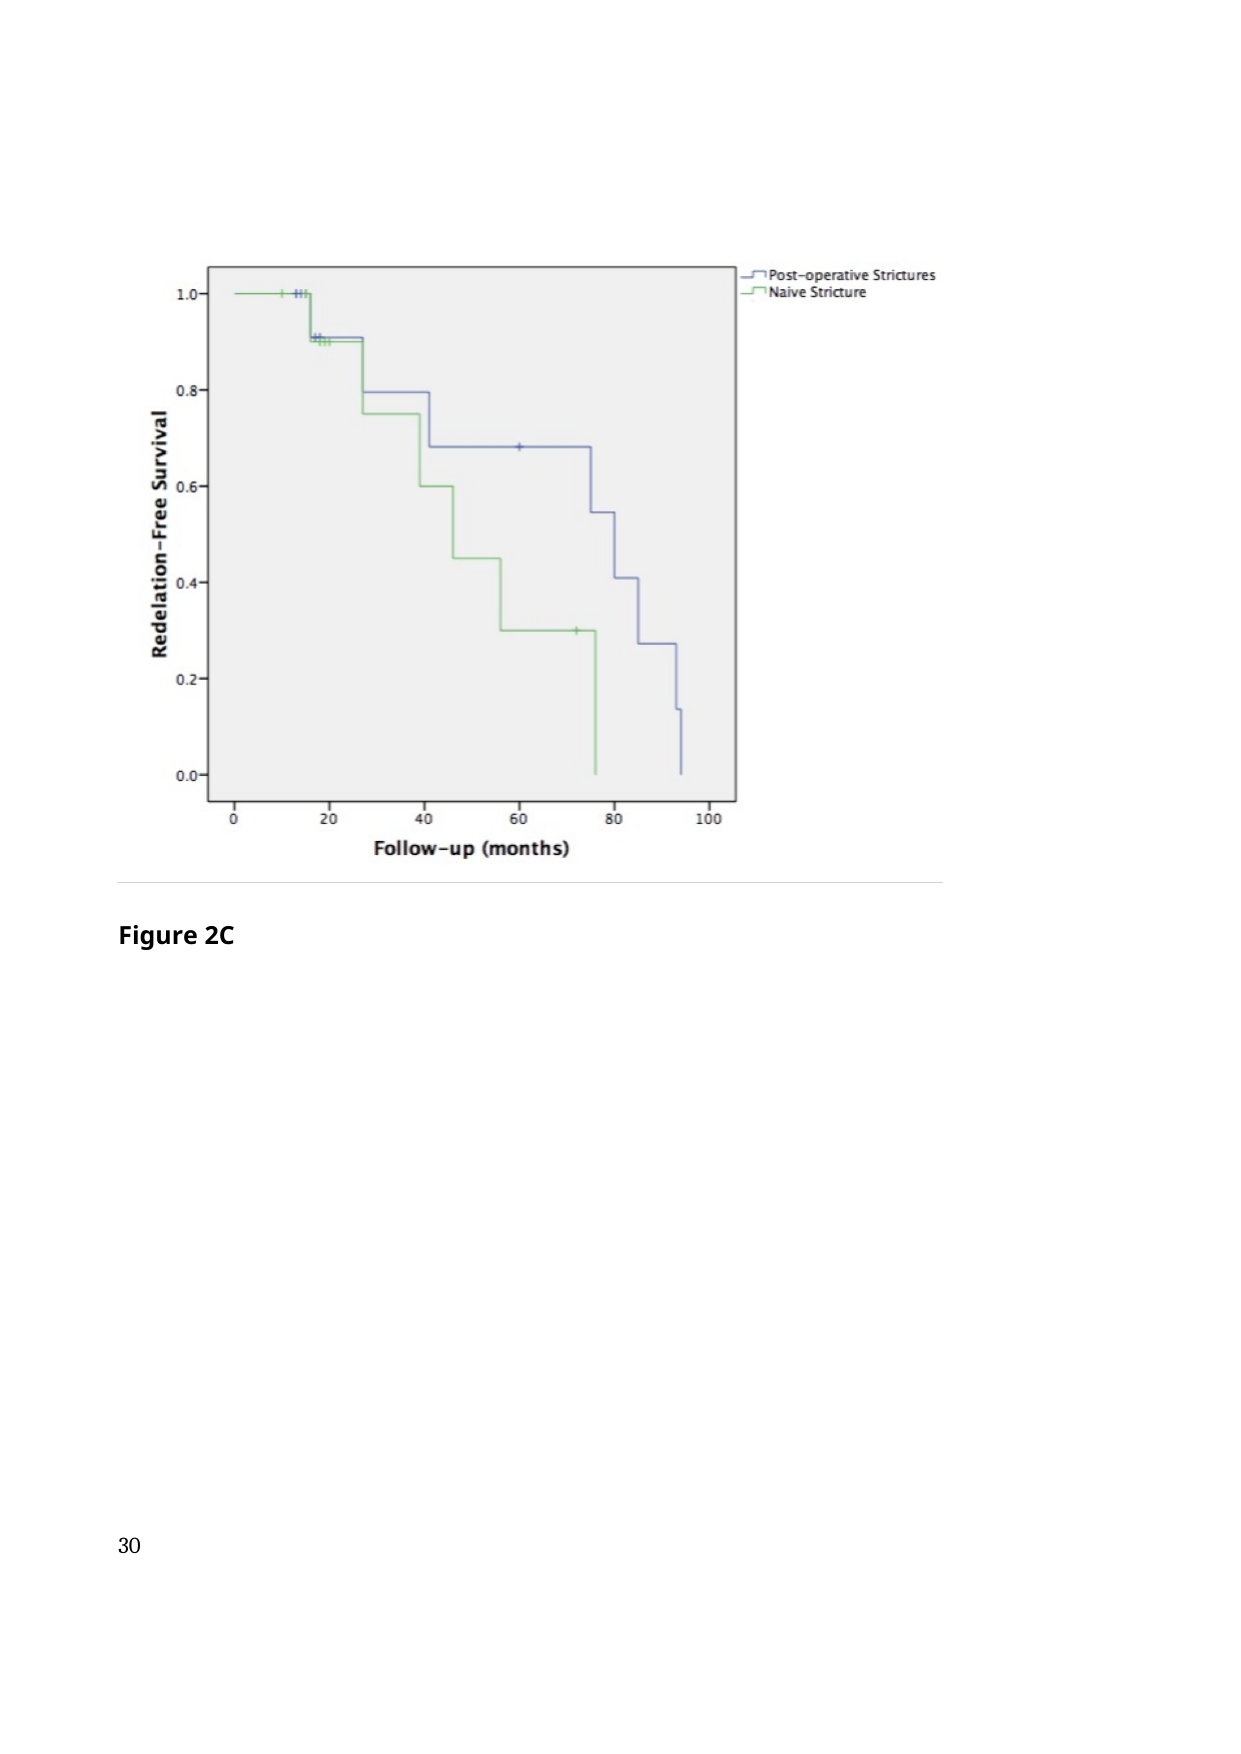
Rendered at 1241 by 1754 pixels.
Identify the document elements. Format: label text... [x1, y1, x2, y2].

picture [118, 219, 943, 883]
text Figure 2C [118, 918, 1122, 952]
